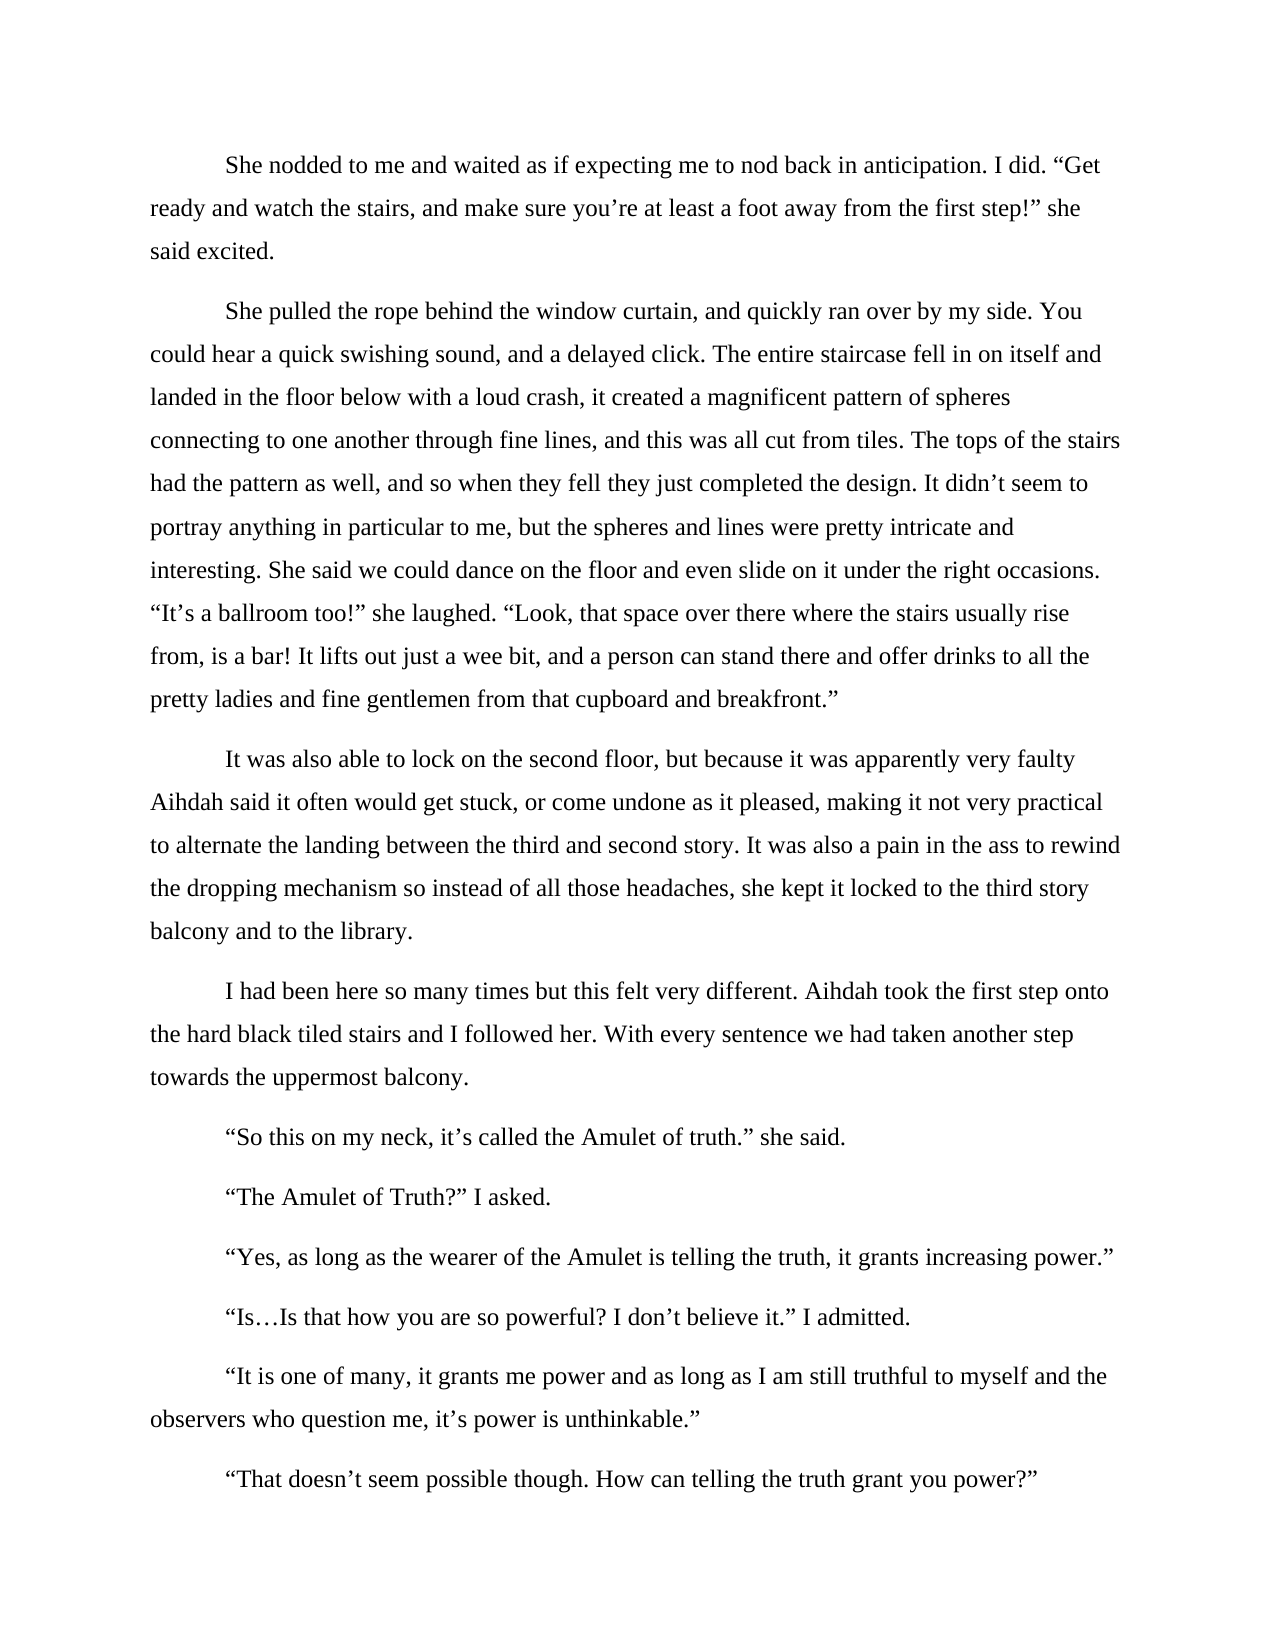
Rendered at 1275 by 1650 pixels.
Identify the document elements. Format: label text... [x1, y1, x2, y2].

text She nodded to me and waited as if expecting me to nod back in anticipation. I did. “Get ready and watch the stairs, and make sure you’re at least a foot away from the first step!” she said excited. [150, 150, 1125, 265]
text She pulled the rope behind the window curtain, and quickly ran over by my side. You could hear a quick swishing sound, and a delayed click. The entire staircase fell in on itself and landed in the floor below with a loud crash, it created a magnificent pattern of spheres connecting to one another through fine lines, and this was all cut from tiles. The tops of the stairs had the pattern as well, and so when they fell they just completed the design. It didn’t seem to portray anything in particular to me, but the spheres and lines were pretty intricate and interesting. She said we could dance on the floor and even slide on it under the right occasions. “It’s a ballroom too!” she laughed. “Look, that space over there where the stairs usually rise from, is a bar! It lifts out just a wee bit, and a person can stand there and offer drinks to all the pretty ladies and fine gentlemen from that cupboard and breakfront.” [150, 296, 1125, 713]
text “The Amulet of Truth?” I asked. [150, 1182, 1125, 1211]
text “That doesn’t seem possible though. How can telling the truth grant you power?” [150, 1464, 1125, 1493]
text “Is…Is that how you are so powerful? I don’t believe it.” I admitted. [150, 1302, 1125, 1330]
text “So this on my neck, it’s called the Amulet of truth.” she said. [150, 1122, 1125, 1151]
text I had been here so many times but this felt very different. Aihdah took the first step onto the hard black tiled stairs and I followed her. With every sentence we had taken another step towards the uppermost balcony. [150, 976, 1125, 1091]
text “Yes, as long as the wearer of the Amulet is telling the truth, it grants increasing power.” [150, 1242, 1125, 1271]
text “It is one of many, it grants me power and as long as I am still truthful to myself and the observers who question me, it’s power is unthinkable.” [150, 1361, 1125, 1433]
text It was also able to lock on the second floor, but because it was apparently very faulty Aihdah said it often would get stuck, or come undone as it pleased, making it not very practical to alternate the landing between the third and second story. It was also a pain in the ass to rewind the dropping mechanism so instead of all those headaches, she kept it locked to the third story balcony and to the library. [150, 744, 1125, 945]
